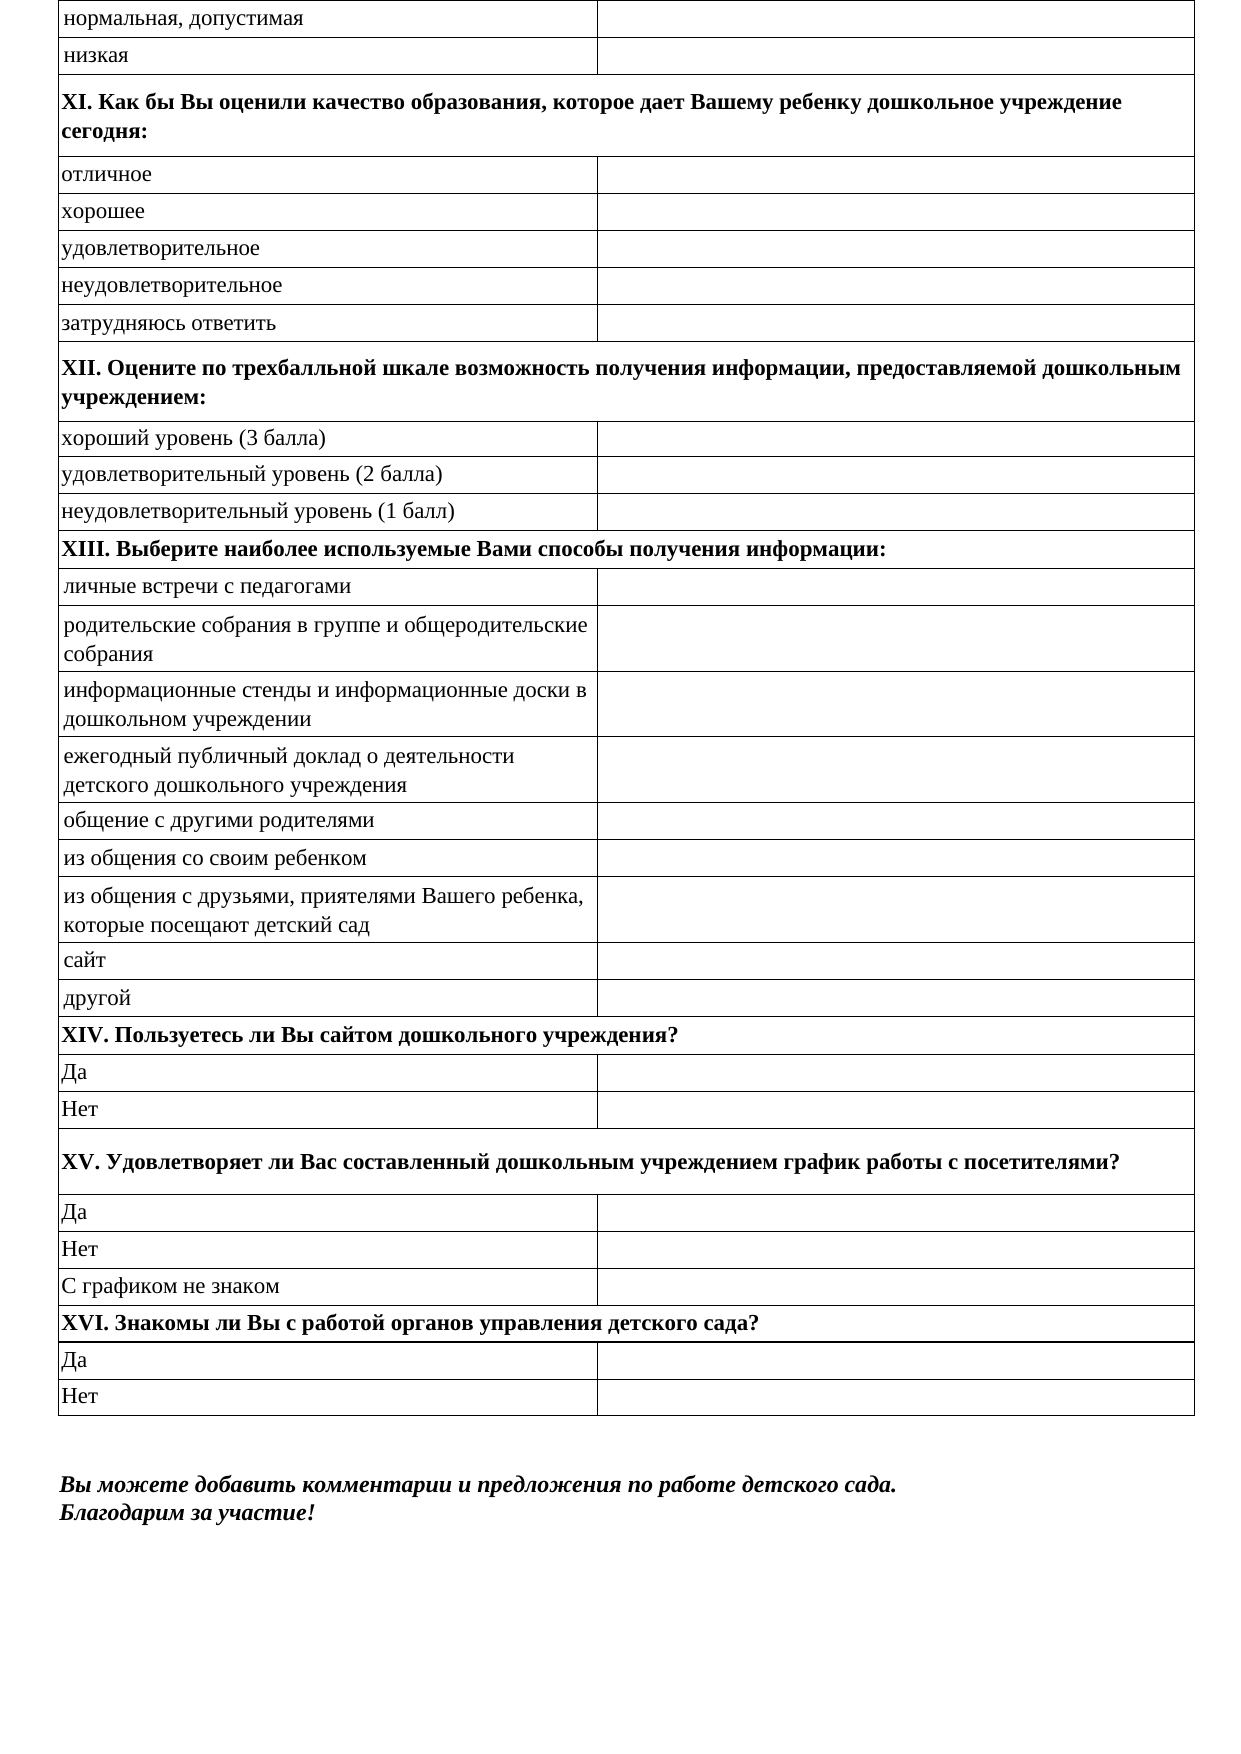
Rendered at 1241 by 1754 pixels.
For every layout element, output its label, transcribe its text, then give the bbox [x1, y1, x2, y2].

text Вы можете добавить комментарии и предложения по работе детского сада. [59, 1470, 1181, 1498]
table_cell XVI. Знакомы ли Вы с работой органов управления детского сада? [59, 1306, 1194, 1341]
table_cell сайт [59, 943, 597, 979]
table_cell информационные стенды и информационные доски в дошкольном учреждении [59, 672, 597, 736]
table_cell [598, 157, 1194, 193]
table_cell [598, 194, 1194, 230]
table_cell удовлетворительное [59, 231, 597, 267]
table_cell [598, 1232, 1194, 1267]
table_cell XIV. Пользуетесь ли Вы сайтом дошкольного учреждения? [59, 1017, 1194, 1053]
table_cell низкая [59, 38, 597, 74]
table_cell [598, 1, 1194, 37]
table_cell [598, 1195, 1194, 1231]
table_cell неудовлетворительное [59, 268, 597, 304]
table_cell ежегодный публичный доклад о деятельности детского дошкольного учреждения [59, 737, 597, 802]
table_cell неудовлетворительный уровень (1 балл) [59, 494, 597, 530]
table_cell хороший уровень (3 балла) [59, 422, 597, 456]
table_cell [598, 231, 1194, 267]
table_cell Нет [59, 1092, 597, 1127]
table_cell XIII. Выберите наиболее используемые Вами способы получения информации: [59, 531, 1194, 567]
table_cell Да [59, 1343, 597, 1378]
text Благодарим за участие! [59, 1498, 1181, 1526]
table_cell [598, 38, 1194, 74]
table_cell [598, 494, 1194, 530]
table_cell [598, 1380, 1194, 1414]
table_cell Нет [59, 1380, 597, 1414]
table_cell хорошее [59, 194, 597, 230]
table_cell другой [59, 980, 597, 1016]
table_cell родительские собрания в группе и общеродительские собрания [59, 606, 597, 671]
table_cell Да [59, 1195, 597, 1231]
table_cell [598, 980, 1194, 1016]
table_cell [598, 422, 1194, 456]
table_cell [598, 1343, 1194, 1378]
table_cell отличное [59, 157, 597, 193]
table_cell из общения со своим ребенком [59, 840, 597, 876]
table_cell [598, 803, 1194, 839]
table_cell общение с другими родителями [59, 803, 597, 839]
table_cell [598, 1092, 1194, 1127]
table_cell [598, 305, 1194, 341]
table_cell [598, 1269, 1194, 1304]
table_cell Да [59, 1055, 597, 1091]
table_cell [598, 943, 1194, 979]
table_cell XI. Как бы Вы оценили качество образования, которое дает Вашему ребенку дошкольное учреждение сегодня: [59, 75, 1194, 156]
table_cell [598, 268, 1194, 304]
table_cell С графиком не знаком [59, 1269, 597, 1304]
table_cell [598, 569, 1194, 604]
table_cell из общения с друзьями, приятелями Вашего ребенка, которые посещают детский сад [59, 877, 597, 942]
table_cell [598, 1055, 1194, 1091]
table_cell личные встречи с педагогами [59, 569, 597, 604]
table_cell удовлетворительный уровень (2 балла) [59, 457, 597, 493]
table_cell Нет [59, 1232, 597, 1267]
table_cell [598, 840, 1194, 876]
table_cell XII. Оцените по трехбалльной шкале возможность получения информации, предоставляемой дошкольным учреждением: [59, 342, 1194, 421]
table_cell нормальная, допустимая [59, 1, 597, 37]
table_cell [598, 606, 1194, 671]
table_cell [598, 877, 1194, 942]
table_cell затрудняюсь ответить [59, 305, 597, 341]
table_cell [598, 457, 1194, 493]
table_cell XV. Удовлетворяет ли Вас составленный дошкольным учреждением график работы с посетителями? [59, 1129, 1194, 1193]
table_cell [598, 737, 1194, 802]
table_cell [598, 672, 1194, 736]
